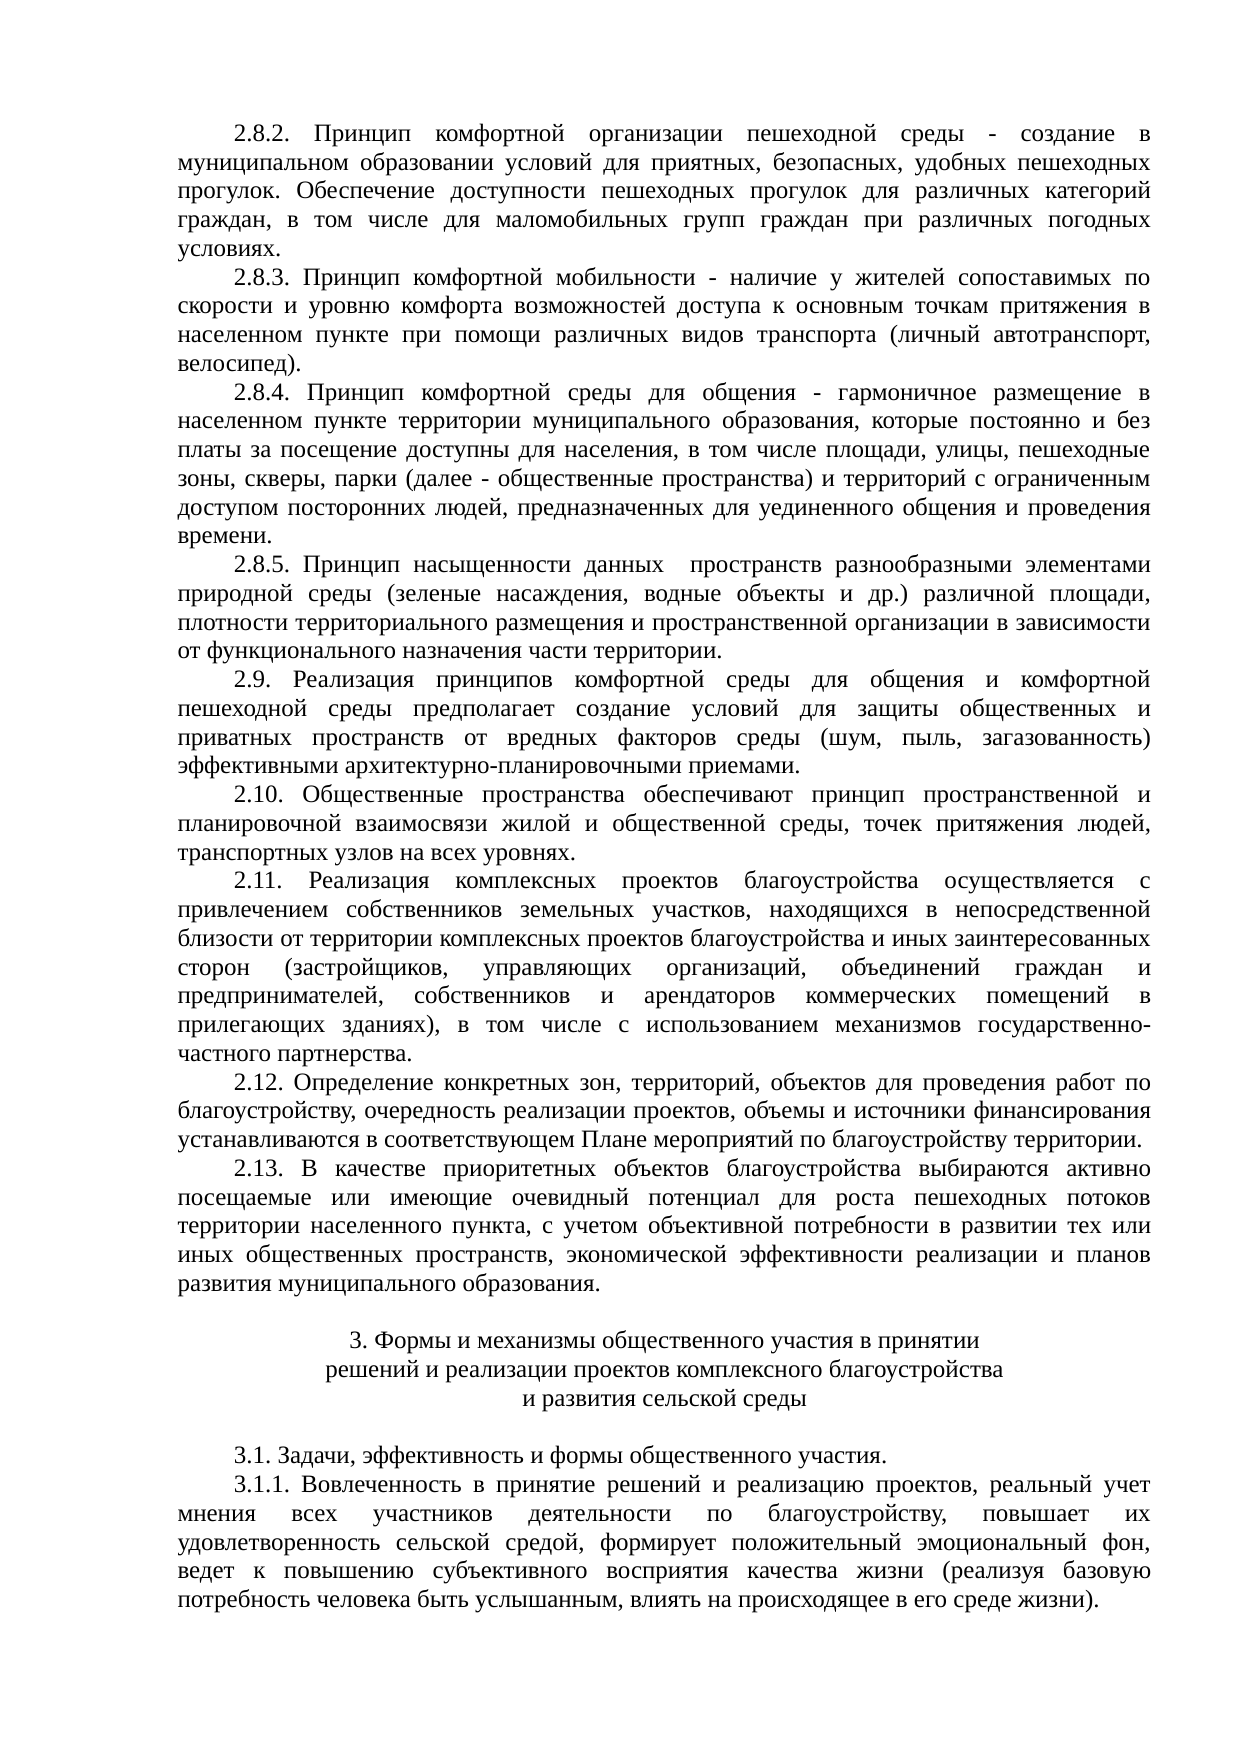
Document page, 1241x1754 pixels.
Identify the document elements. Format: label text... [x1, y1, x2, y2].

text 3.1.1. Вовлеченность в принятие решений и реализацию проектов, реальный учет мнения всех участников деятельности по благоустройству, повышает их удовлетворенность сельской средой, формирует положительный эмоциональный фон, ведет к повышению субъективного восприятия качества жизни (реализуя базовую потребность человека быть услышанным, влиять на происходящее в его среде жизни). [177, 1469, 1152, 1613]
text 2.11. Реализация комплексных проектов благоустройства осуществляется с привлечением собственников земельных участков, находящихся в непосредственной близости от территории комплексных проектов благоустройства и иных заинтересованных сторон (застройщиков, управляющих организаций, объединений граждан и предпринимателей, собственников и арендаторов коммерческих помещений в прилегающих зданиях), в том числе с использованием механизмов государственно-частного партнерства. [177, 866, 1152, 1067]
text 2.8.4. Принцип комфортной среды для общения - гармоничное размещение в населенном пункте территории муниципального образования, которые постоянно и без платы за посещение доступны для населения, в том числе площади, улицы, пешеходные зоны, скверы, парки (далее - общественные пространства) и территорий с ограниченным доступом посторонних людей, предназначенных для уединенного общения и проведения времени. [177, 377, 1152, 549]
text 2.8.5. Принцип насыщенности данных пространств разнообразными элементами природной среды (зеленые насаждения, водные объекты и др.) различной площади, плотности территориального размещения и пространственной организации в зависимости от функционального назначения части территории. [177, 549, 1152, 664]
text 3.1. Задачи, эффективность и формы общественного участия. [177, 1441, 1152, 1469]
text 2.10. Общественные пространства обеспечивают принцип пространственной и планировочной взаимосвязи жилой и общественной среды, точек притяжения людей, транспортных узлов на всех уровнях. [177, 779, 1152, 866]
text и развития сельской среды [177, 1383, 1152, 1412]
text 2.12. Определение конкретных зон, территорий, объектов для проведения работ по благоустройству, очередность реализации проектов, объемы и источники финансирования устанавливаются в соответствующем Плане мероприятий по благоустройству территории. [177, 1067, 1152, 1153]
text 2.8.3. Принцип комфортной мобильности - наличие у жителей сопоставимых по скорости и уровню комфорта возможностей доступа к основным точкам притяжения в населенном пункте при помощи различных видов транспорта (личный автотранспорт, велосипед). [177, 262, 1152, 377]
text 2.8.2. Принцип комфортной организации пешеходной среды - создание в муниципальном образовании условий для приятных, безопасных, удобных пешеходных прогулок. Обеспечение доступности пешеходных прогулок для различных категорий граждан, в том числе для маломобильных групп граждан при различных погодных условиях. [177, 118, 1152, 262]
text 2.9. Реализация принципов комфортной среды для общения и комфортной пешеходной среды предполагает создание условий для защиты общественных и приватных пространств от вредных факторов среды (шум, пыль, загазованность) эффективными архитектурно-планировочными приемами. [177, 664, 1152, 779]
text решений и реализации проектов комплексного благоустройства [177, 1354, 1152, 1383]
text 3. Формы и механизмы общественного участия в принятии [177, 1326, 1152, 1354]
text 2.13. В качестве приоритетных объектов благоустройства выбираются активно посещаемые или имеющие очевидный потенциал для роста пешеходных потоков территории населенного пункта, с учетом объективной потребности в развитии тех или иных общественных пространств, экономической эффективности реализации и планов развития муниципального образования. [177, 1153, 1152, 1297]
